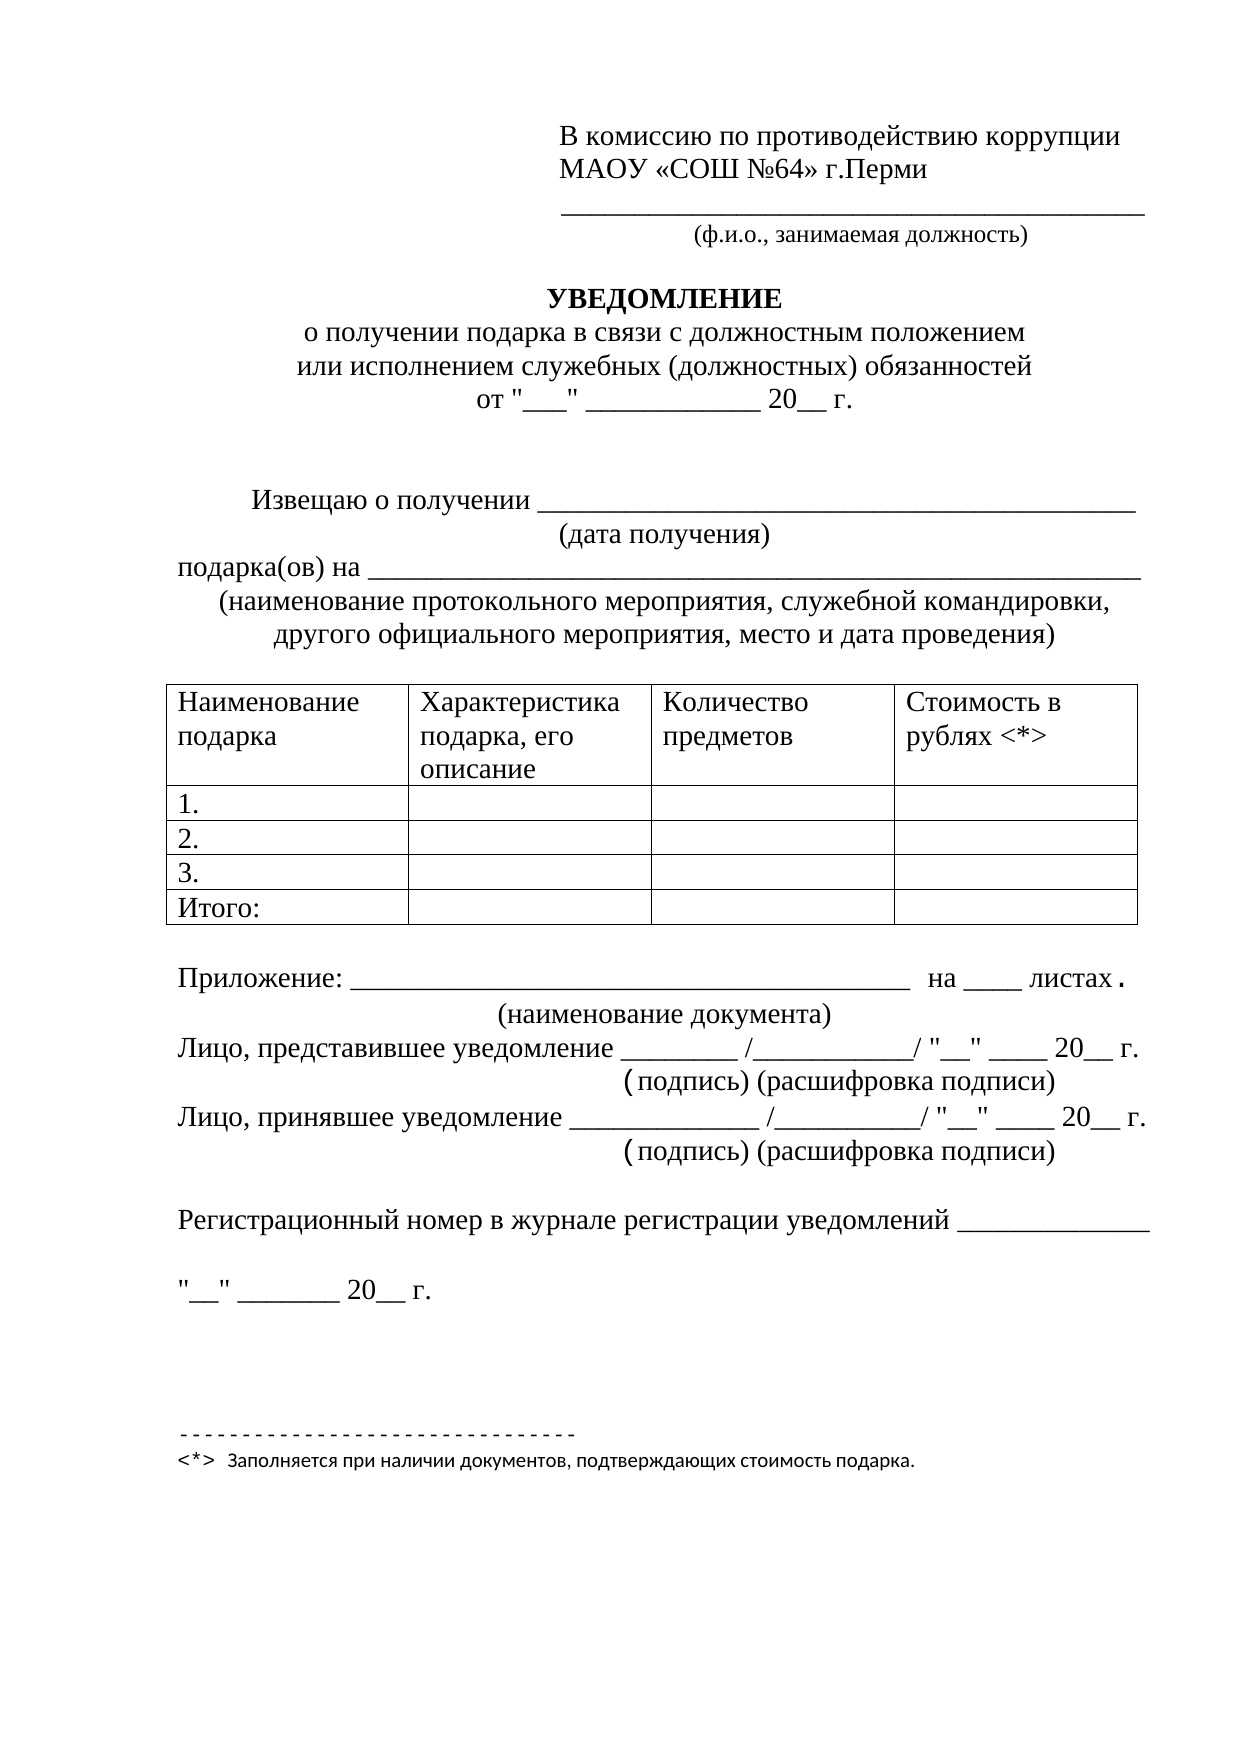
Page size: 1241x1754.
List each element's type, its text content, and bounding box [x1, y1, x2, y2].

text подарка(ов) на _____________________________________________________ [177, 549, 1152, 583]
text другого официального мероприятия, место и дата проведения) [177, 616, 1152, 650]
text Лицо, принявшее уведомление _____________ /__________/ "__" ____ 20__ г. [177, 1099, 1152, 1133]
text (подпись) (расшифровка подписи) [546, 1063, 1152, 1099]
text (дата получения) [177, 516, 1152, 549]
table_cell [409, 786, 651, 820]
text УВЕДОМЛЕНИЕ [177, 281, 1152, 314]
table_header Количество предметов [652, 685, 894, 785]
text от "___" ____________ 20__ г. [177, 382, 1152, 415]
table_cell 1. [167, 786, 408, 820]
text Регистрационный номер в журнале регистрации уведомлений ___________ [177, 1202, 1152, 1238]
text Лицо, представившее уведомление ________ /___________/ "__" ____ 20__ г. [177, 1030, 1152, 1063]
table_cell [652, 855, 894, 889]
text <*> Заполняется при наличии документов, подтверждающих стоимость подарка. [177, 1447, 1152, 1474]
table_cell [895, 786, 1137, 820]
table_header Стоимость в рублях <*> [895, 685, 1137, 785]
text (наименование протокольного мероприятия, служебной командировки, [177, 583, 1152, 616]
table_cell [652, 821, 894, 854]
text (подпись) (расшифровка подписи) [546, 1133, 1152, 1169]
table_cell [895, 855, 1137, 889]
table_cell [895, 890, 1137, 923]
table_cell Итого: [167, 890, 408, 923]
text (наименование документа) [177, 996, 1152, 1030]
text (ф.и.о., занимаемая должность) [620, 219, 1152, 247]
table_cell [409, 890, 651, 923]
table_header Характеристика подарка, его описание [409, 685, 651, 785]
text Извещаю о получении _________________________________________ [177, 482, 1152, 516]
table_cell 2. [167, 821, 408, 854]
text В комиссию по противодействию коррупции [559, 118, 1152, 152]
text ________________________________________ [561, 185, 1152, 219]
text -------------------------------- [177, 1424, 1152, 1447]
text о получении подарка в связи с должностным положением [177, 314, 1152, 348]
table_cell [652, 890, 894, 923]
text "__" _______ 20__ г. [177, 1272, 1152, 1306]
table_cell 3. [167, 855, 408, 889]
text Приложение: ________________________________ на ____ листах. [177, 960, 1152, 996]
table_cell [409, 855, 651, 889]
table_header Наименование подарка [167, 685, 408, 785]
table_cell [895, 821, 1137, 854]
text или исполнением служебных (должностных) обязанностей [177, 348, 1152, 382]
table_cell [652, 786, 894, 820]
text МАОУ «СОШ №64» г.Перми [559, 152, 1152, 185]
table_cell [409, 821, 651, 854]
